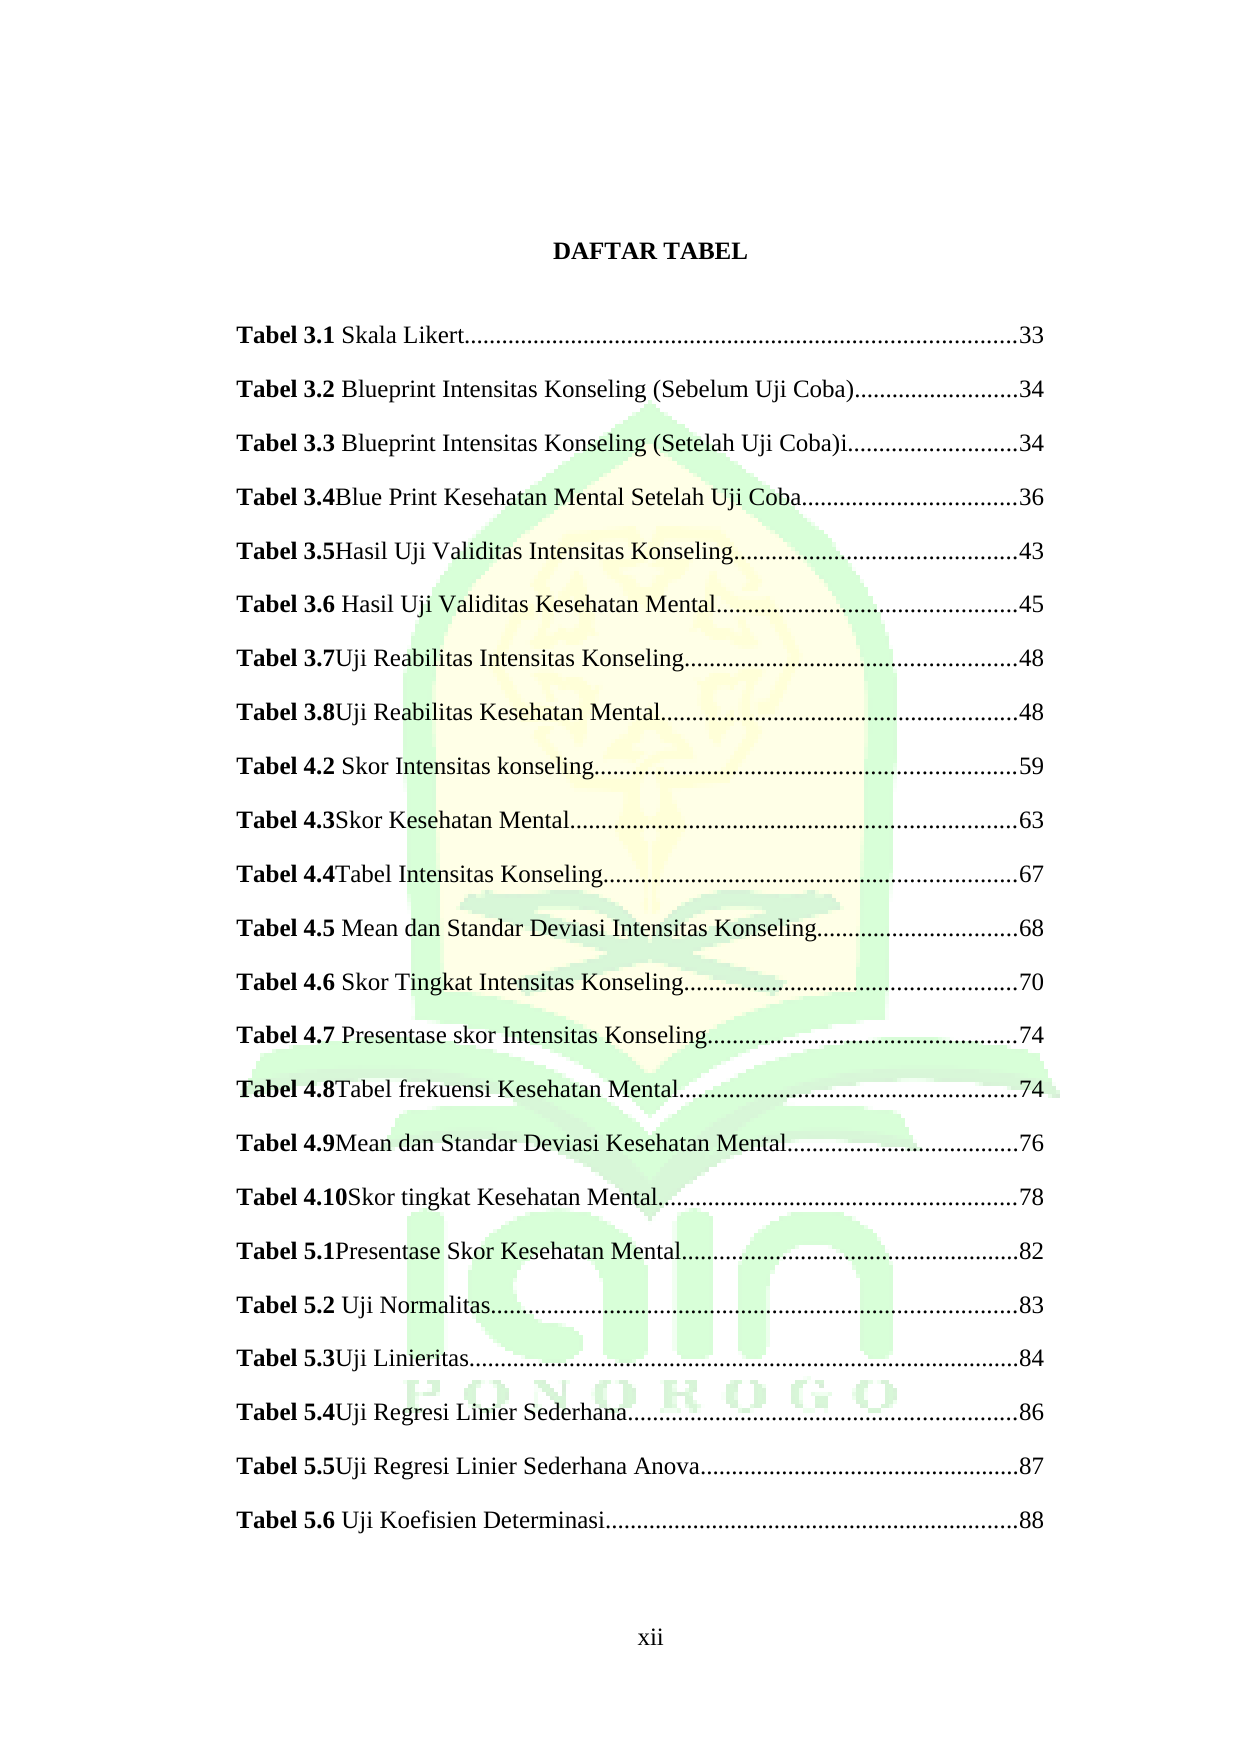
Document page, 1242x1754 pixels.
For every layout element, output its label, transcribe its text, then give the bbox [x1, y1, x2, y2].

text Tabel 4.2 Skor Intensitas konseling 59 [236, 751, 1064, 780]
text Tabel 5.4Uji Regresi Linier Sederhana 86 [236, 1397, 1064, 1426]
text Tabel 3.7Uji Reabilitas Intensitas Konseling 48 [236, 643, 1064, 672]
text Tabel 4.6 Skor Tingkat Intensitas Konseling 70 [236, 967, 1064, 995]
text Tabel 5.2 Uji Normalitas 83 [236, 1290, 1064, 1318]
text Tabel 4.4Tabel Intensitas Konseling 67 [236, 859, 1064, 888]
text Tabel 5.5Uji Regresi Linier Sederhana Anova 87 [236, 1451, 1064, 1480]
text Tabel 3.4Blue Print Kesehatan Mental Setelah Uji Coba 36 [236, 482, 1064, 511]
text Tabel 3.2 Blueprint Intensitas Konseling (Sebelum Uji Coba) 34 [236, 374, 1064, 403]
text Tabel 5.3Uji Linieritas 84 [236, 1343, 1064, 1372]
text Tabel 3.1 Skala Likert 33 [236, 320, 1064, 349]
text Tabel 4.7 Presentase skor Intensitas Konseling 74 [236, 1020, 1064, 1049]
text Tabel 4.3Skor Kesehatan Mental 63 [236, 805, 1064, 834]
text Tabel 4.10Skor tingkat Kesehatan Mental 78 [236, 1182, 1064, 1211]
text Tabel 3.3 Blueprint Intensitas Konseling (Setelah Uji Coba)i 34 [236, 428, 1064, 457]
text Tabel 5.1Presentase Skor Kesehatan Mental 82 [236, 1236, 1064, 1264]
text Tabel 3.6 Hasil Uji Validitas Kesehatan Mental 45 [236, 589, 1064, 618]
text Tabel 4.8Tabel frekuensi Kesehatan Mental 74 [236, 1074, 1064, 1103]
text Tabel 3.8Uji Reabilitas Kesehatan Mental 48 [236, 697, 1064, 726]
text Tabel 3.5Hasil Uji Validitas Intensitas Konseling 43 [236, 536, 1064, 564]
text Tabel 4.9Mean dan Standar Deviasi Kesehatan Mental 76 [236, 1128, 1064, 1157]
text Tabel 4.5 Mean dan Standar Deviasi Intensitas Konseling 68 [236, 913, 1064, 941]
subtitle DAFTAR TABEL [236, 236, 1064, 265]
text Tabel 5.6 Uji Koefisien Determinasi 88 [236, 1505, 1064, 1534]
